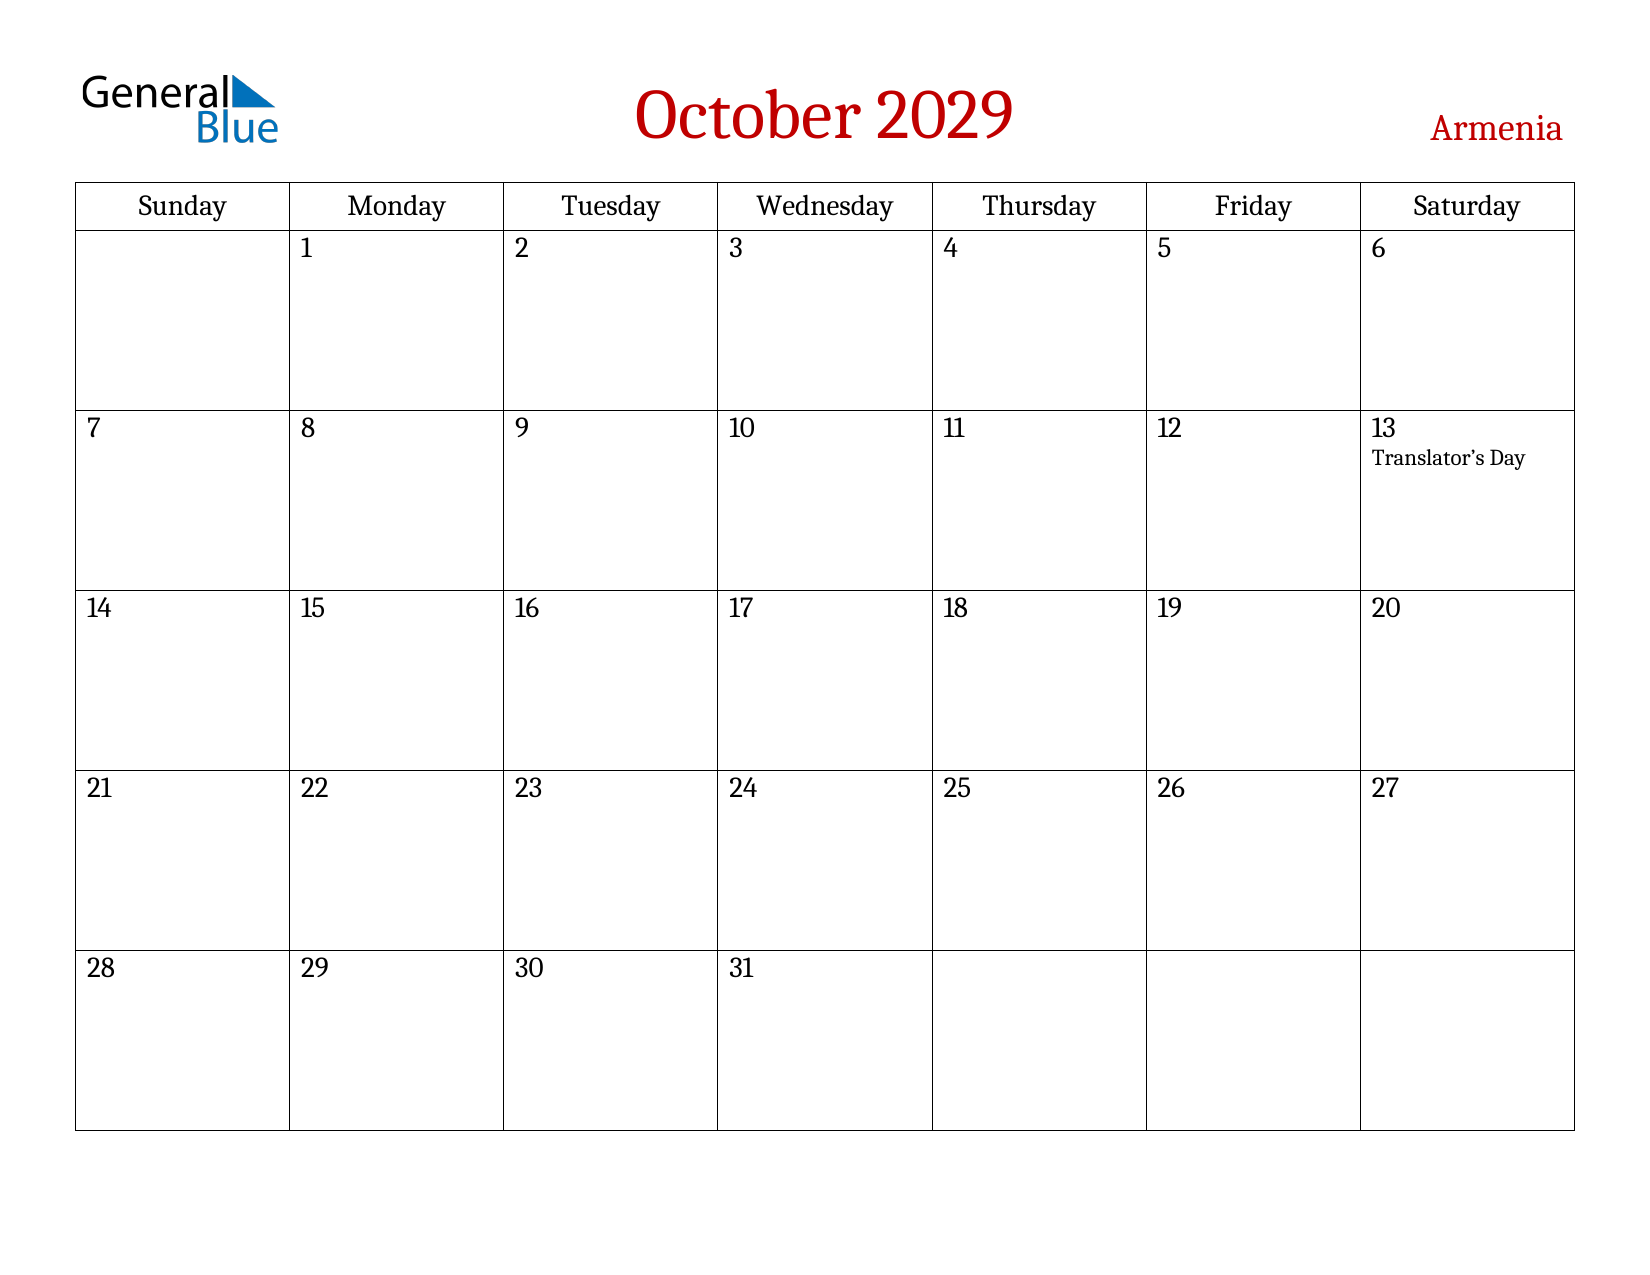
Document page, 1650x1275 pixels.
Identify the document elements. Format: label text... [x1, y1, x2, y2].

table_cell [1361, 265, 1574, 410]
table_header [76, 75, 503, 182]
table_cell 19 [1147, 591, 1360, 625]
table_cell [1361, 951, 1574, 985]
table_cell 5 [1147, 231, 1360, 264]
table_cell 10 [718, 411, 932, 444]
table_cell 7 [76, 411, 289, 444]
table_cell [504, 985, 717, 1130]
table_cell Friday [1147, 183, 1360, 230]
table_cell [76, 445, 289, 590]
table_cell [718, 625, 932, 770]
table_cell 8 [290, 411, 503, 444]
table_cell [76, 805, 289, 950]
table_cell [1147, 625, 1360, 770]
table_cell [1361, 985, 1574, 1130]
table_cell 20 [1361, 591, 1574, 625]
table_cell 9 [504, 411, 717, 444]
table_cell [504, 625, 717, 770]
table_cell 12 [1147, 411, 1360, 444]
table_cell [1361, 625, 1574, 770]
table_cell [1147, 445, 1360, 590]
table_cell 17 [718, 591, 932, 625]
table_cell [718, 265, 932, 410]
table_header Armenia [1146, 75, 1574, 182]
table_cell [290, 985, 503, 1130]
table_header October 2029 [504, 75, 1146, 182]
table_cell 1 [290, 231, 503, 264]
table_cell Monday [290, 183, 503, 230]
table_cell [933, 985, 1146, 1130]
table_cell [76, 231, 289, 264]
table_cell 25 [933, 771, 1146, 805]
table_cell [290, 805, 503, 950]
table_cell 22 [290, 771, 503, 805]
table_cell 31 [718, 951, 932, 985]
table_cell [76, 265, 289, 410]
table_cell [1147, 985, 1360, 1130]
table_cell [290, 265, 503, 410]
table_cell 28 [76, 951, 289, 985]
table_cell Translator’s Day [1361, 445, 1574, 590]
table_cell [718, 805, 932, 950]
table_cell [718, 985, 932, 1130]
table_cell 6 [1361, 231, 1574, 264]
table_cell [933, 951, 1146, 985]
table_cell 2 [504, 231, 717, 264]
table_cell 24 [718, 771, 932, 805]
table_cell 18 [933, 591, 1146, 625]
table_cell [933, 445, 1146, 590]
table_cell 26 [1147, 771, 1360, 805]
table_cell 3 [718, 231, 932, 264]
table_cell 30 [504, 951, 717, 985]
table_cell 14 [76, 591, 289, 625]
table_cell [933, 625, 1146, 770]
table_cell [933, 265, 1146, 410]
table_cell 4 [933, 231, 1146, 264]
table_cell [933, 805, 1146, 950]
table_cell [504, 805, 717, 950]
table_cell [1147, 265, 1360, 410]
table_cell Wednesday [718, 183, 932, 230]
table_cell 15 [290, 591, 503, 625]
table_cell Tuesday [504, 183, 717, 230]
table_cell 29 [290, 951, 503, 985]
table_cell Saturday [1361, 183, 1574, 230]
table_cell 23 [504, 771, 717, 805]
table_cell 13 [1361, 411, 1574, 444]
table_cell 27 [1361, 771, 1574, 805]
table_cell Thursday [933, 183, 1146, 230]
table_cell [290, 445, 503, 590]
table_cell [290, 625, 503, 770]
table_cell 11 [933, 411, 1146, 444]
table_cell [1361, 805, 1574, 950]
table_cell Sunday [76, 183, 289, 230]
table_cell [76, 985, 289, 1130]
table_cell [504, 445, 717, 590]
table_cell [1147, 951, 1360, 985]
picture [82, 75, 278, 143]
table_cell [504, 265, 717, 410]
table_cell [718, 445, 932, 590]
table_cell 21 [76, 771, 289, 805]
table_cell [76, 625, 289, 770]
table_cell [1147, 805, 1360, 950]
table_cell 16 [504, 591, 717, 625]
